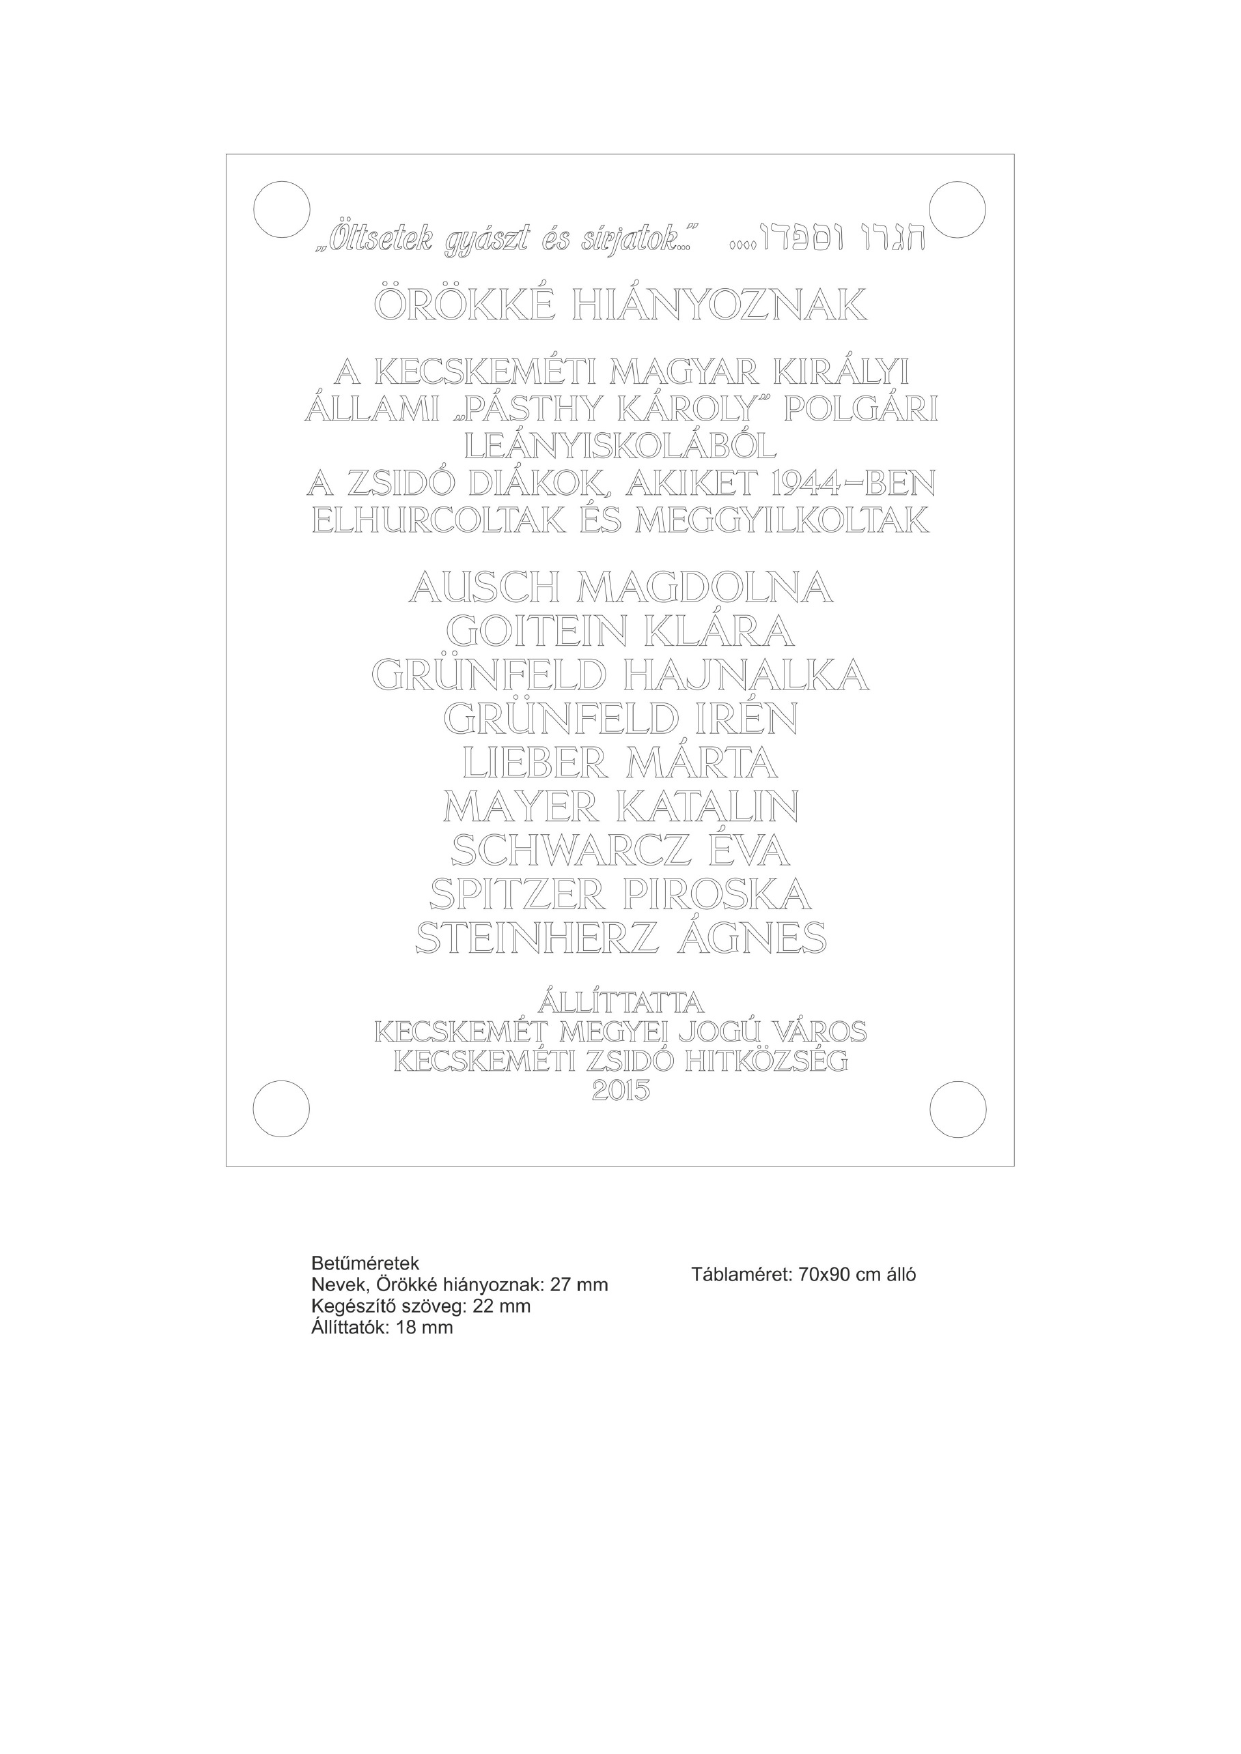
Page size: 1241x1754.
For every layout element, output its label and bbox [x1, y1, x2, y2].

picture [147, 88, 1093, 1424]
